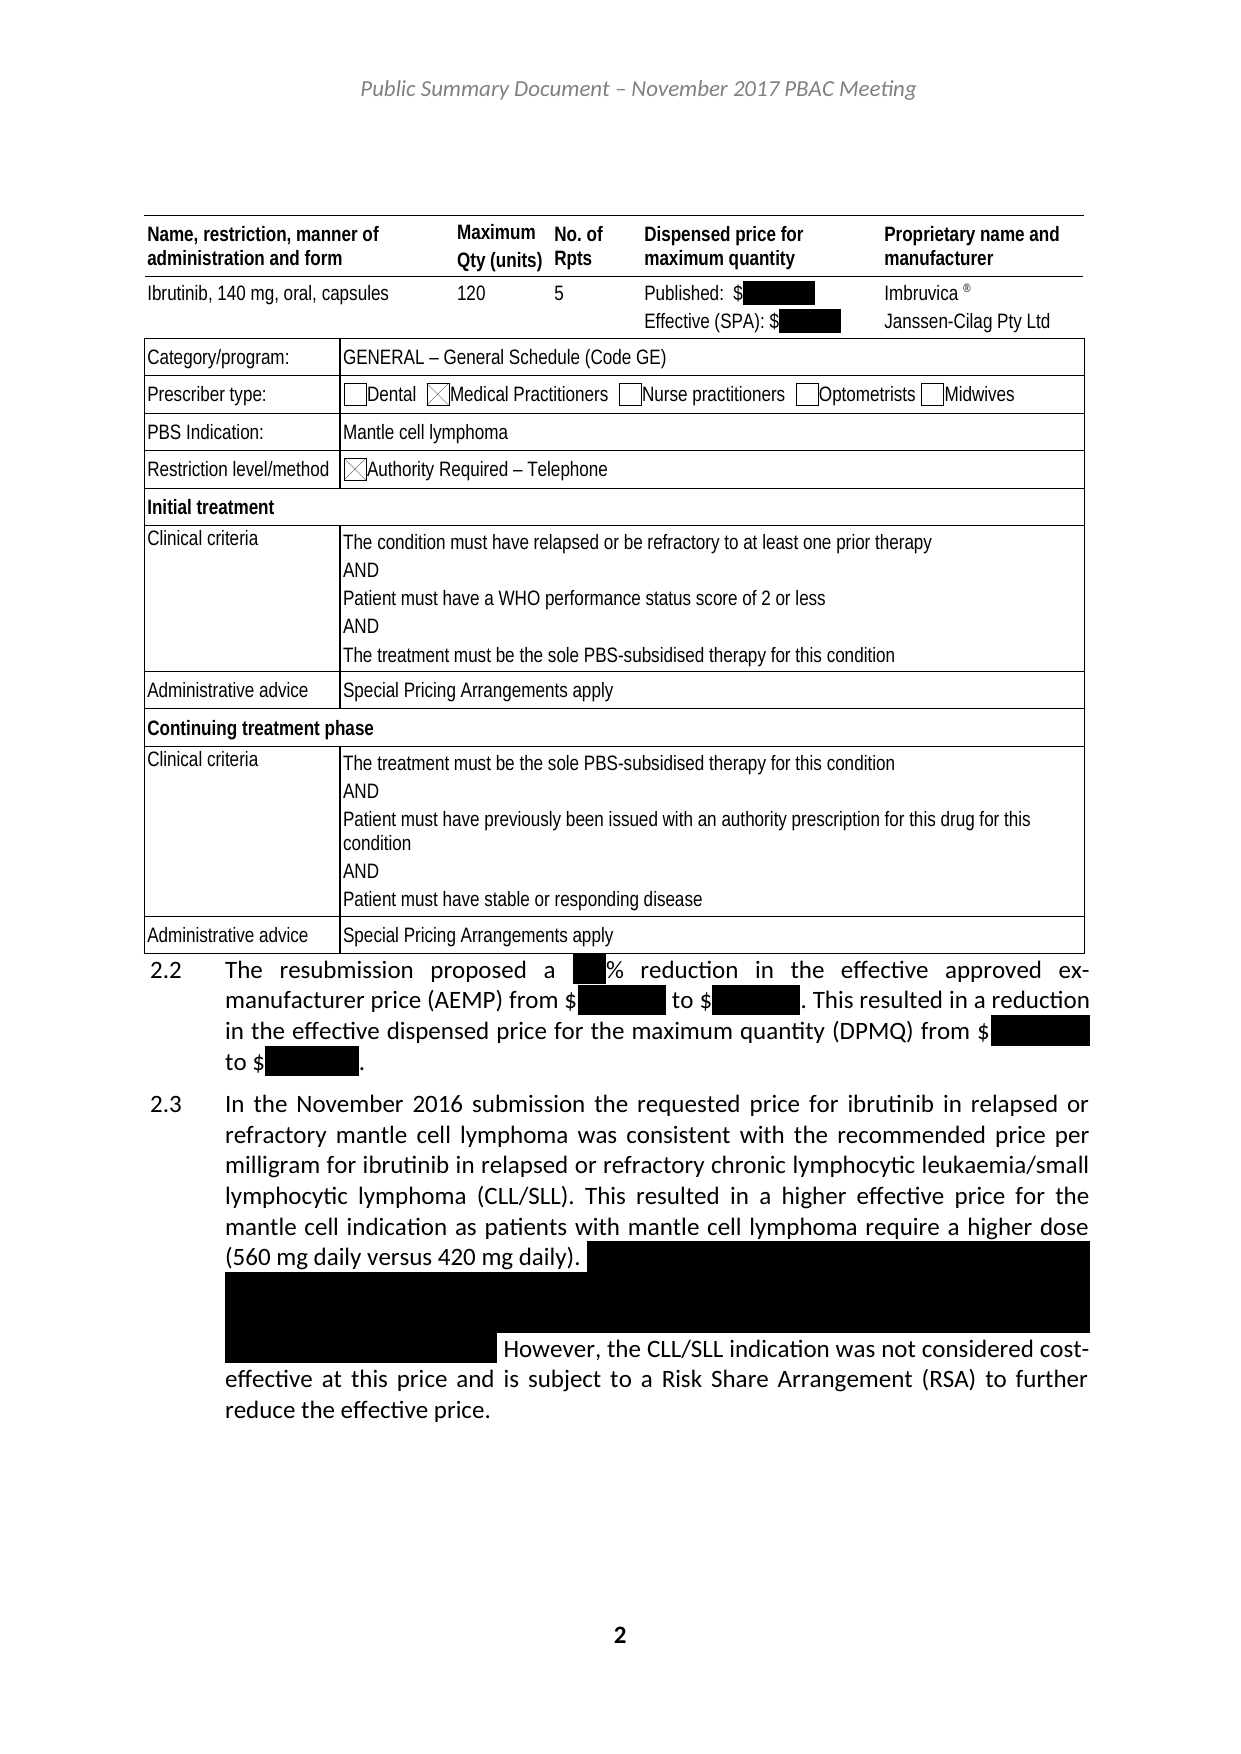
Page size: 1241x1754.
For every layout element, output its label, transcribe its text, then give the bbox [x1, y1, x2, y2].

table_header No. of Rpts [551, 216, 641, 276]
table_header Dispensed price for maximum quantity [641, 216, 881, 276]
table_header Name, restriction, manner of administration and form [144, 216, 454, 276]
table_header Proprietary name and manufacturer [881, 216, 1084, 276]
list In the November 2016 submission the requested price for ibrutinib in relapsed or refractory mantle cell lymphoma was consistent with the recommended price per milligram for ibrutinib in relapsed or refractory chronic lymphocytic leukaemia/small lymphocytic lymphoma (CLL/SLL). This resulted in a higher effective price for the mantle cell indication as patients with mantle cell lymphoma require a higher dose (560 mg daily versus 420 mg daily). ''''''' '''''''' ''''''''' '''''''''''''''' '''' ''''''' ''''''''''' '''''' ''''''''''''''' ''''''' ''''''''''''''''''' '''''''''''''' '''' '''''' ''''''''' ''''''''''''''''''''''''''''' ''''''''''''''''' '''''''''''' ''''''' '''''''''''''' '''''' '''''''''''''''' '''' ''''''' ''''''''''''' ''''''''''''''''''' '''''''''''' ''''''' '''''''''''''''''''' ''''' ''''''''''' ''''' '''''' '''''''' ''''' '''''' ''''''''''' '''' '''''''''''''' '''''''''' However, the CLL/SLL indication was not considered cost-effective at this price and is subject to a Risk Share Arrangement (RSA) to further reduce the effective price. [150, 1089, 1090, 1424]
table_cell The condition must have relapsed or be refractory to at least one prior therapy AND Patient must have a WHO performance status score of 2 or less AND The treatment must be the sole PBS-subsidised therapy for this condition [341, 526, 1084, 671]
table_cell GENERAL – General Schedule (Code GE) [341, 339, 1084, 375]
table_cell Category/program: [145, 339, 339, 375]
table_cell 5 [551, 277, 641, 337]
table_cell Published: $'''''''''''''''''''''' Effective (SPA): $''''''''''''''''''' [641, 277, 881, 337]
table_cell Clinical criteria [145, 747, 339, 916]
table_header Maximum Qty (units) [454, 216, 551, 276]
table_cell Special Pricing Arrangements apply [341, 672, 1084, 708]
table_cell Prescriber type: [145, 376, 339, 412]
table_cell PBS Indication: [145, 414, 339, 450]
table_cell Administrative advice [145, 672, 339, 708]
table_cell Clinical criteria [145, 526, 339, 671]
table_cell Mantle cell lymphoma [341, 414, 1084, 450]
table_cell The treatment must be the sole PBS-subsidised therapy for this condition AND Patient must have previously been issued with an authority prescription for this drug for this condition AND Patient must have stable or responding disease [341, 747, 1084, 916]
table_cell 120 [454, 277, 551, 337]
table_cell Imbruvica ® Janssen-Cilag Pty Ltd [881, 276, 1084, 337]
table_cell Continuing treatment phase [145, 709, 1084, 746]
table_cell Administrative advice [145, 917, 339, 953]
table_cell Initial treatment [145, 489, 1084, 525]
table_cell Ibrutinib, 140 mg, oral, capsules [144, 276, 454, 337]
table_cell Dental Medical Practitioners Nurse practitioners Optometrists Midwives [341, 376, 1084, 412]
table_cell Special Pricing Arrangements apply [341, 917, 1084, 953]
table_cell Restriction level/method [145, 451, 339, 487]
table_cell Authority Required – Telephone [341, 451, 1084, 487]
list The resubmission proposed a ''''''% reduction in the effective approved ex-manufacturer price (AEMP) from $'''''''''''''''' to $''''''''''''''''. This resulted in a reduction in the effective dispensed price for the maximum quantity (DPMQ) from $'''''''''''''''''' to $'''''''''''''''''. [150, 954, 1090, 1076]
